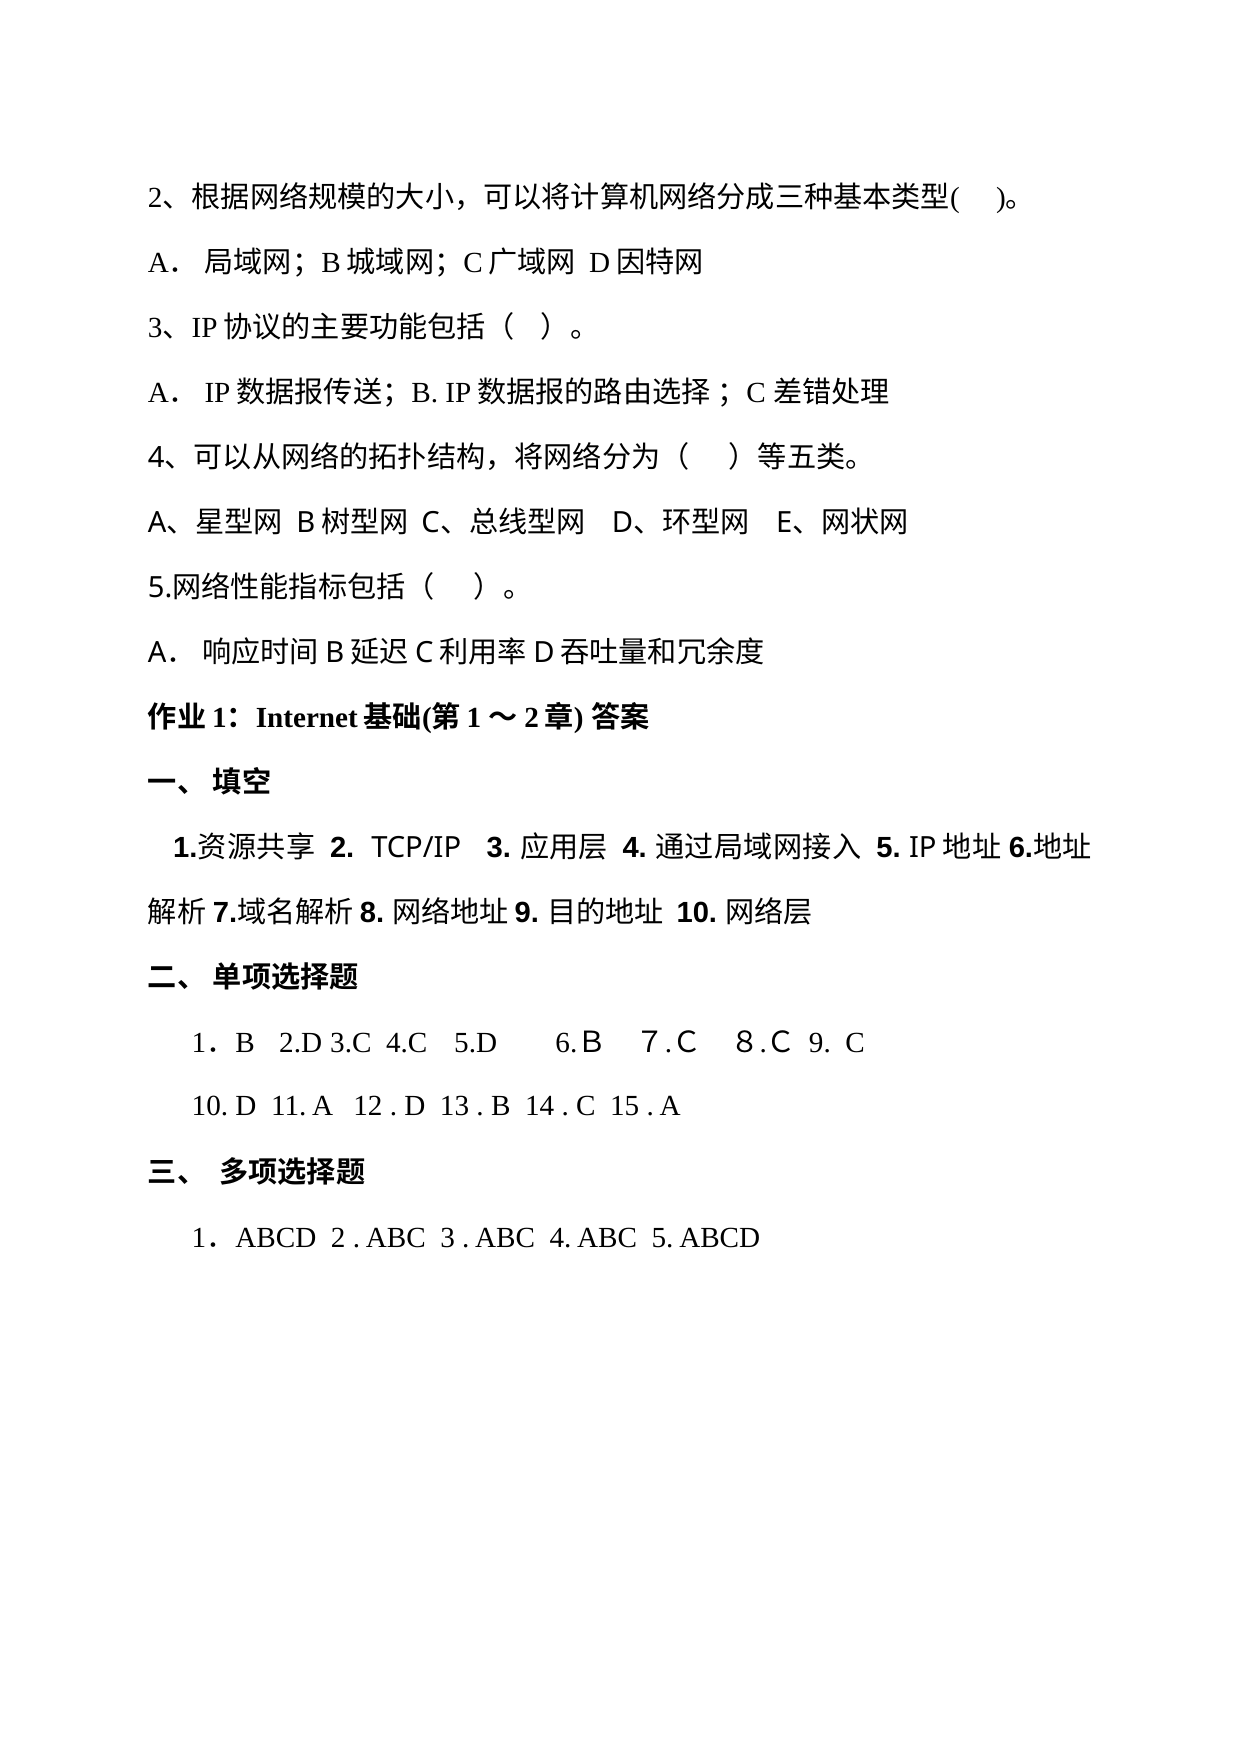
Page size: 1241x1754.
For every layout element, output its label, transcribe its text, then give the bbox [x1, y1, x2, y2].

text A． IP数据报传送；B. IP数据报的路由选择 ；C 差错处理 [148, 357, 1093, 422]
text 二、 单项选择题 [148, 942, 1093, 1007]
text 10. D 11. A 12 . D 13 . B 14 . C 15 . A [148, 1072, 1093, 1137]
text A、星型网 B树型网 C、总线型网 D、环型网 E、网状网 [148, 487, 1093, 552]
text 三、 多项选择题 [148, 1137, 1093, 1202]
text 3、IP协议的主要功能包括（ ）。 [148, 292, 1093, 357]
text 1．B 2.D 3.C 4.C 5.D 6.Ｂ ７.Ｃ ８.Ｃ 9. C [148, 1007, 1093, 1072]
text 5.网络性能指标包括（ ）。 [148, 552, 1093, 617]
text 一、 填空 [148, 747, 1093, 812]
text 1.资源共享 2. TCP/IP 3. 应用层 4. 通过局域网接入 5. IP地址 6.地址解析 7.域名解析8. 网络地址9. 目的地址 10. 网络层 [148, 812, 1093, 942]
text 作业1：Internet基础(第1 ～ 2章) 答案 [148, 682, 1093, 747]
text 1．ABCD 2 . ABC 3 . ABC 4. ABC 5. ABCD [148, 1202, 1093, 1267]
text A． 响应时间 B延迟 C利用率 D吞吐量和冗余度 [148, 617, 1093, 682]
text 4、可以从网络的拓扑结构，将网络分为（ ）等五类。 [148, 422, 1093, 487]
text 2、根据网络规模的大小，可以将计算机网络分成三种基本类型( )。 A． 局域网；B城域网；C广域网 D因特网 [148, 162, 1093, 292]
